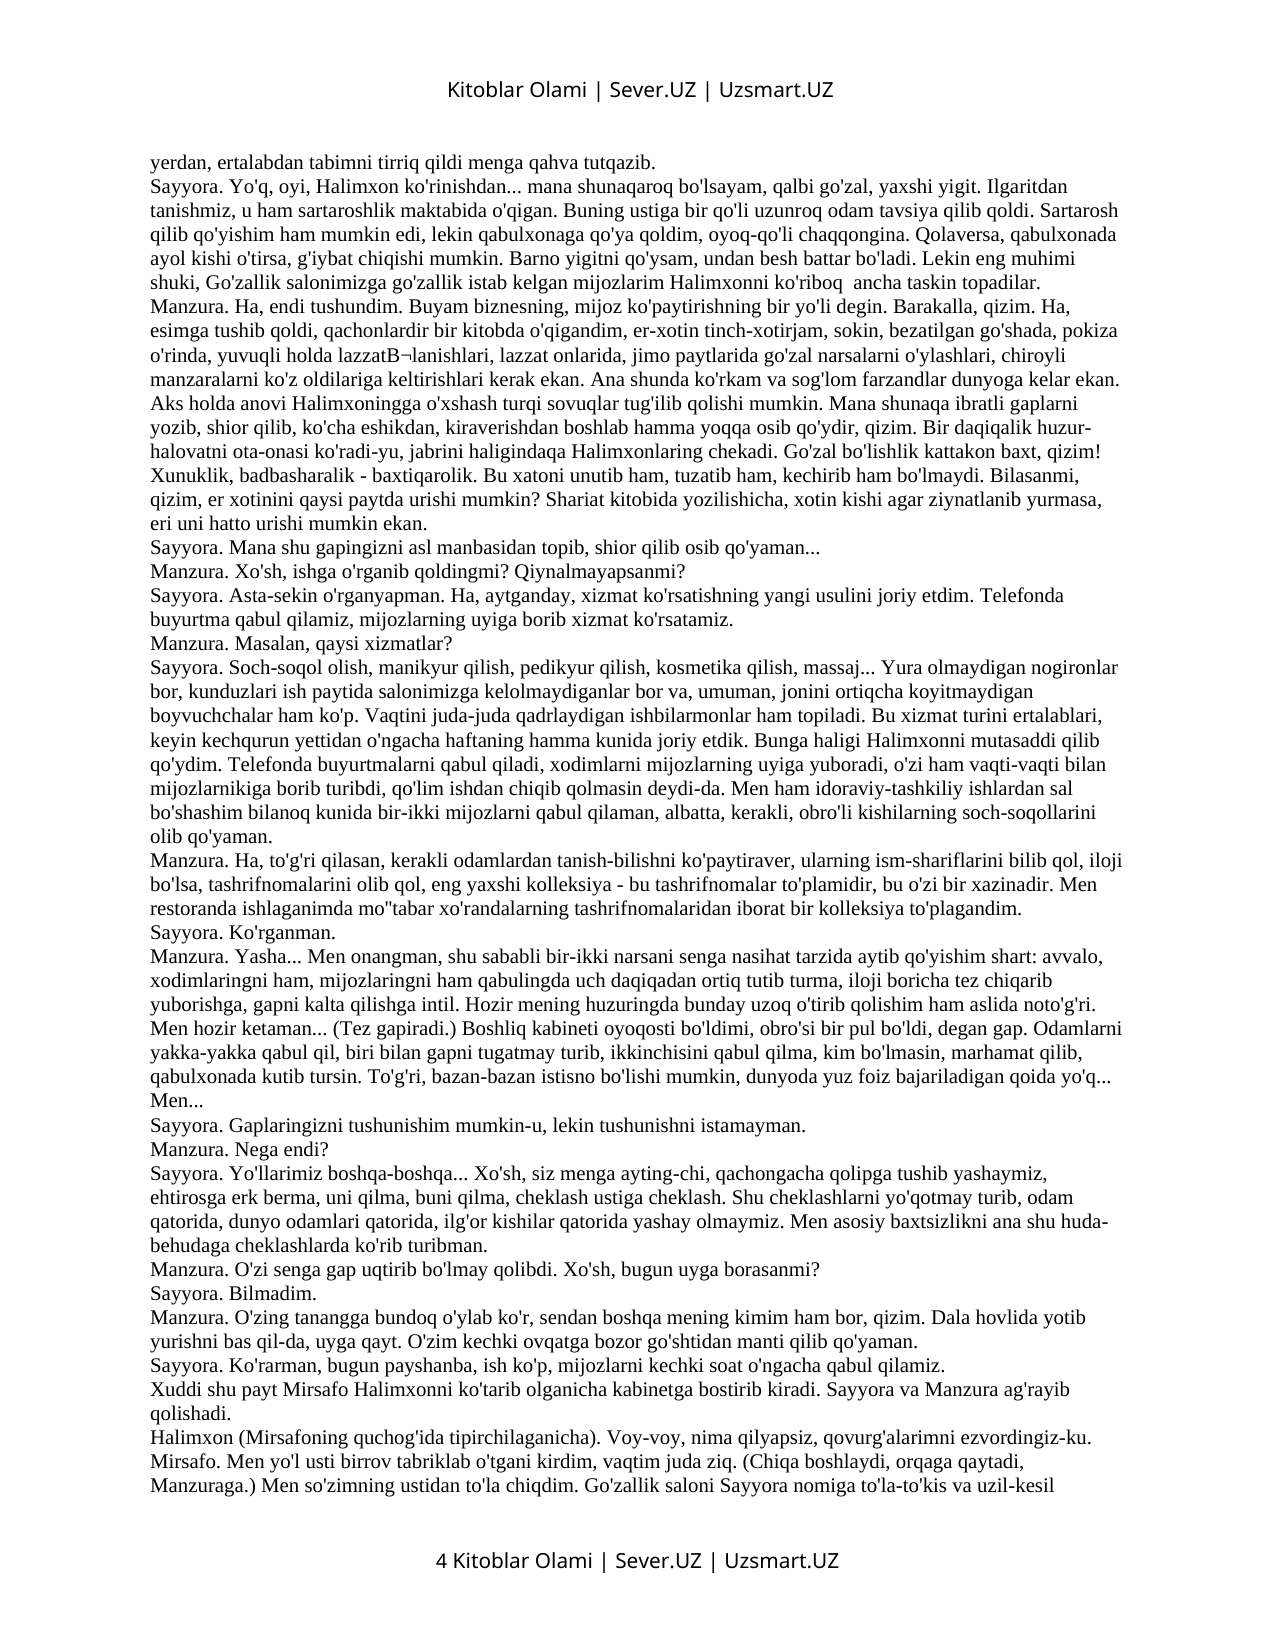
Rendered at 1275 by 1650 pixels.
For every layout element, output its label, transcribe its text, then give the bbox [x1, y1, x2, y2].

text Manzura. Ha, to'g'ri qilasan, kerakli odamlardan tanish-bilishni ko'paytiraver, ularning ism-shariflarini bilib qol, iloji bo'lsa, tashrifnomalarini olib qol, eng yaxshi kolleksiya - bu tashrifnomalar to'plamidir, bu o'zi bir xazinadir. Men restoranda ishlaganimda mo''tabar xo'randalarning tashrifnomalaridan iborat bir kolleksiya to'plagandim. [150, 848, 1125, 920]
text Sayyora. Mana shu gapingizni asl manbasidan topib, shior qilib osib qo'yaman... [150, 535, 1125, 559]
text Xuddi shu payt Mirsafo Halimxonni ko'tarib olganicha kabinetga bostirib kiradi. Sayyora va Manzura ag'rayib qolishadi. [150, 1377, 1125, 1425]
text Sayyora. Bilmadim. [150, 1281, 1125, 1305]
text Sayyora. Gaplaringizni tushunishim mumkin-u, lekin tushunishni istamayman. [150, 1112, 1125, 1137]
text Sayyora. Ko'rarman, bugun payshanba, ish ko'p, mijozlarni kechki soat o'ngacha qabul qilamiz. [150, 1353, 1125, 1377]
text Halimxon (Mirsafoning quchog'ida tipirchilaganicha). Voy-voy, nima qilyapsiz, qovurg'alarimni ezvordingiz-ku. [150, 1425, 1125, 1449]
text Manzura. Nega endi? [150, 1137, 1125, 1161]
text Manzura. Xo'sh, ishga o'rganib qoldingmi? Qiynalmayapsanmi? [150, 559, 1125, 583]
text Manzura. O'zi senga gap uqtirib bo'lmay qolibdi. Xo'sh, bugun uyga borasanmi? [150, 1257, 1125, 1281]
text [150, 150, 1125, 174]
text Sayyora. Yo'llarimiz boshqa-boshqa... Xo'sh, siz menga ayting-chi, qachongacha qolipga tushib yashaymiz, ehtirosga erk berma, uni qilma, buni qilma, cheklash ustiga cheklash. Shu cheklashlarni yo'qotmay turib, odam qatorida, dunyo odamlari qatorida, ilg'or kishilar qatorida yashay olmaymiz. Men asosiy baxtsizlikni ana shu huda-behudaga cheklashlarda ko'rib turibman. [150, 1161, 1125, 1257]
text Sayyora. Yo'q, oyi, Halimxon ko'rinishdan... mana shunaqaroq bo'lsayam, qalbi go'zal, yaxshi yigit. Ilgaritdan tanishmiz, u ham sartaroshlik maktabida o'qigan. Buning ustiga bir qo'li uzunroq odam tavsiya qilib qoldi. Sartarosh qilib qo'yishim ham mumkin edi, lekin qabulxonaga qo'ya qoldim, oyoq-qo'li chaqqongina. Qolaversa, qabulxonada ayol kishi o'tirsa, g'iybat chiqishi mumkin. Barno yigitni qo'ysam, undan besh battar bo'ladi. Lekin eng muhimi shuki, Go'zallik salonimizga go'zallik istab kelgan mijozlarim Halimxonni ko'riboq ancha taskin topadilar. [150, 174, 1125, 294]
text Manzura. Ha, endi tushundim. Buyam biznesning, mijoz ko'paytirishning bir yo'li degin. Barakalla, qizim. Ha, esimga tushib qoldi, qachonlardir bir kitobda o'qigandim, er-xotin tinch-xotirjam, sokin, bezatilgan go'shada, pokiza o'rinda, yuvuqli holda lazzatВ¬lanishlari, lazzat onlarida, jimo paytlarida go'zal narsalarni o'ylashlari, chiroyli manzaralarni ko'z oldilariga keltirishlari kerak ekan. Ana shunda ko'rkam va sog'lom farzandlar dunyoga kelar ekan. Aks holda anovi Halimxoningga o'xshash turqi sovuqlar tug'ilib qolishi mumkin. Mana shunaqa ibratli gaplarni yozib, shior qilib, ko'cha eshikdan, kiraverishdan boshlab hamma yoqqa osib qo'ydir, qizim. Bir daqiqalik huzur-halovatni ota-onasi ko'radi-yu, jabrini haligindaqa Halimxonlaring chekadi. Go'zal bo'lishlik kattakon baxt, qizim! Xunuklik, badbasharalik - baxtiqarolik. Bu xatoni unutib ham, tuzatib ham, kechirib ham bo'lmaydi. Bilasanmi, qizim, er xotinini qaysi paytda urishi mumkin? Shariat kitobida yozilishicha, xotin kishi agar ziynatlanib yurmasa, eri uni hatto urishi mumkin ekan. [150, 294, 1125, 535]
text Sayyora. Asta-sekin o'rganyapman. Ha, aytganday, xizmat ko'rsatishning yangi usulini joriy etdim. Telefonda buyurtma qabul qilamiz, mijozlarning uyiga borib xizmat ko'rsatamiz. [150, 583, 1125, 631]
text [150, 1449, 1125, 1497]
text Sayyora. Soch-soqol olish, manikyur qilish, pedikyur qilish, kosmetika qilish, massaj... Yura olmaydigan nogironlar bor, kunduzlari ish paytida salonimizga kelolmaydiganlar bor va, umuman, jonini ortiqcha koyitmaydigan boyvuchchalar ham ko'p. Vaqtini juda-juda qadrlaydigan ishbilarmonlar ham topiladi. Bu xizmat turini ertalablari, keyin kechqurun yettidan o'ngacha haftaning hamma kunida joriy etdik. Bunga haligi Halimxonni mutasaddi qilib qo'ydim. Telefonda buyurtmalarni qabul qiladi, xodimlarni mijozlarning uyiga yuboradi, o'zi ham vaqti-vaqti bilan mijozlarnikiga borib turibdi, qo'lim ishdan chiqib qolmasin deydi-da. Men ham idoraviy-tashkiliy ishlardan sal bo'shashim bilanoq kunida bir-ikki mijozlarni qabul qilaman, albatta, kerakli, obro'li kishilarning soch-soqollarini olib qo'yaman. [150, 655, 1125, 848]
text Manzura. Yasha... Men onangman, shu sababli bir-ikki narsani senga nasihat tarzida aytib qo'yishim shart: avvalo, xodimlaringni ham, mijozlaringni ham qabulingda uch daqiqadan ortiq tutib turma, iloji boricha tez chiqarib yuborishga, gapni kalta qilishga intil. Hozir mening huzuringda bunday uzoq o'tirib qolishim ham aslida noto'g'ri. Men hozir ketaman... (Tez gapiradi.) Boshliq kabineti oyoqosti bo'ldimi, obro'si bir pul bo'ldi, degan gap. Odamlarni yakka-yakka qabul qil, biri bilan gapni tugatmay turib, ikkinchisini qabul qilma, kim bo'lmasin, marhamat qilib, qabulxonada kutib tursin. To'g'ri, bazan-bazan istisno bo'lishi mumkin, dunyoda yuz foiz bajariladigan qoida yo'q... Men... [150, 944, 1125, 1112]
text Manzura. O'zing tanangga bundoq o'ylab ko'r, sendan boshqa mening kimim ham bor, qizim. Dala hovlida yotib yurishni bas qil-da, uyga qayt. O'zim kechki ovqatga bozor go'shtidan manti qilib qo'yaman. [150, 1305, 1125, 1353]
text Manzura. Masalan, qaysi xizmatlar? [150, 631, 1125, 655]
text Sayyora. Ko'rganman. [150, 920, 1125, 944]
